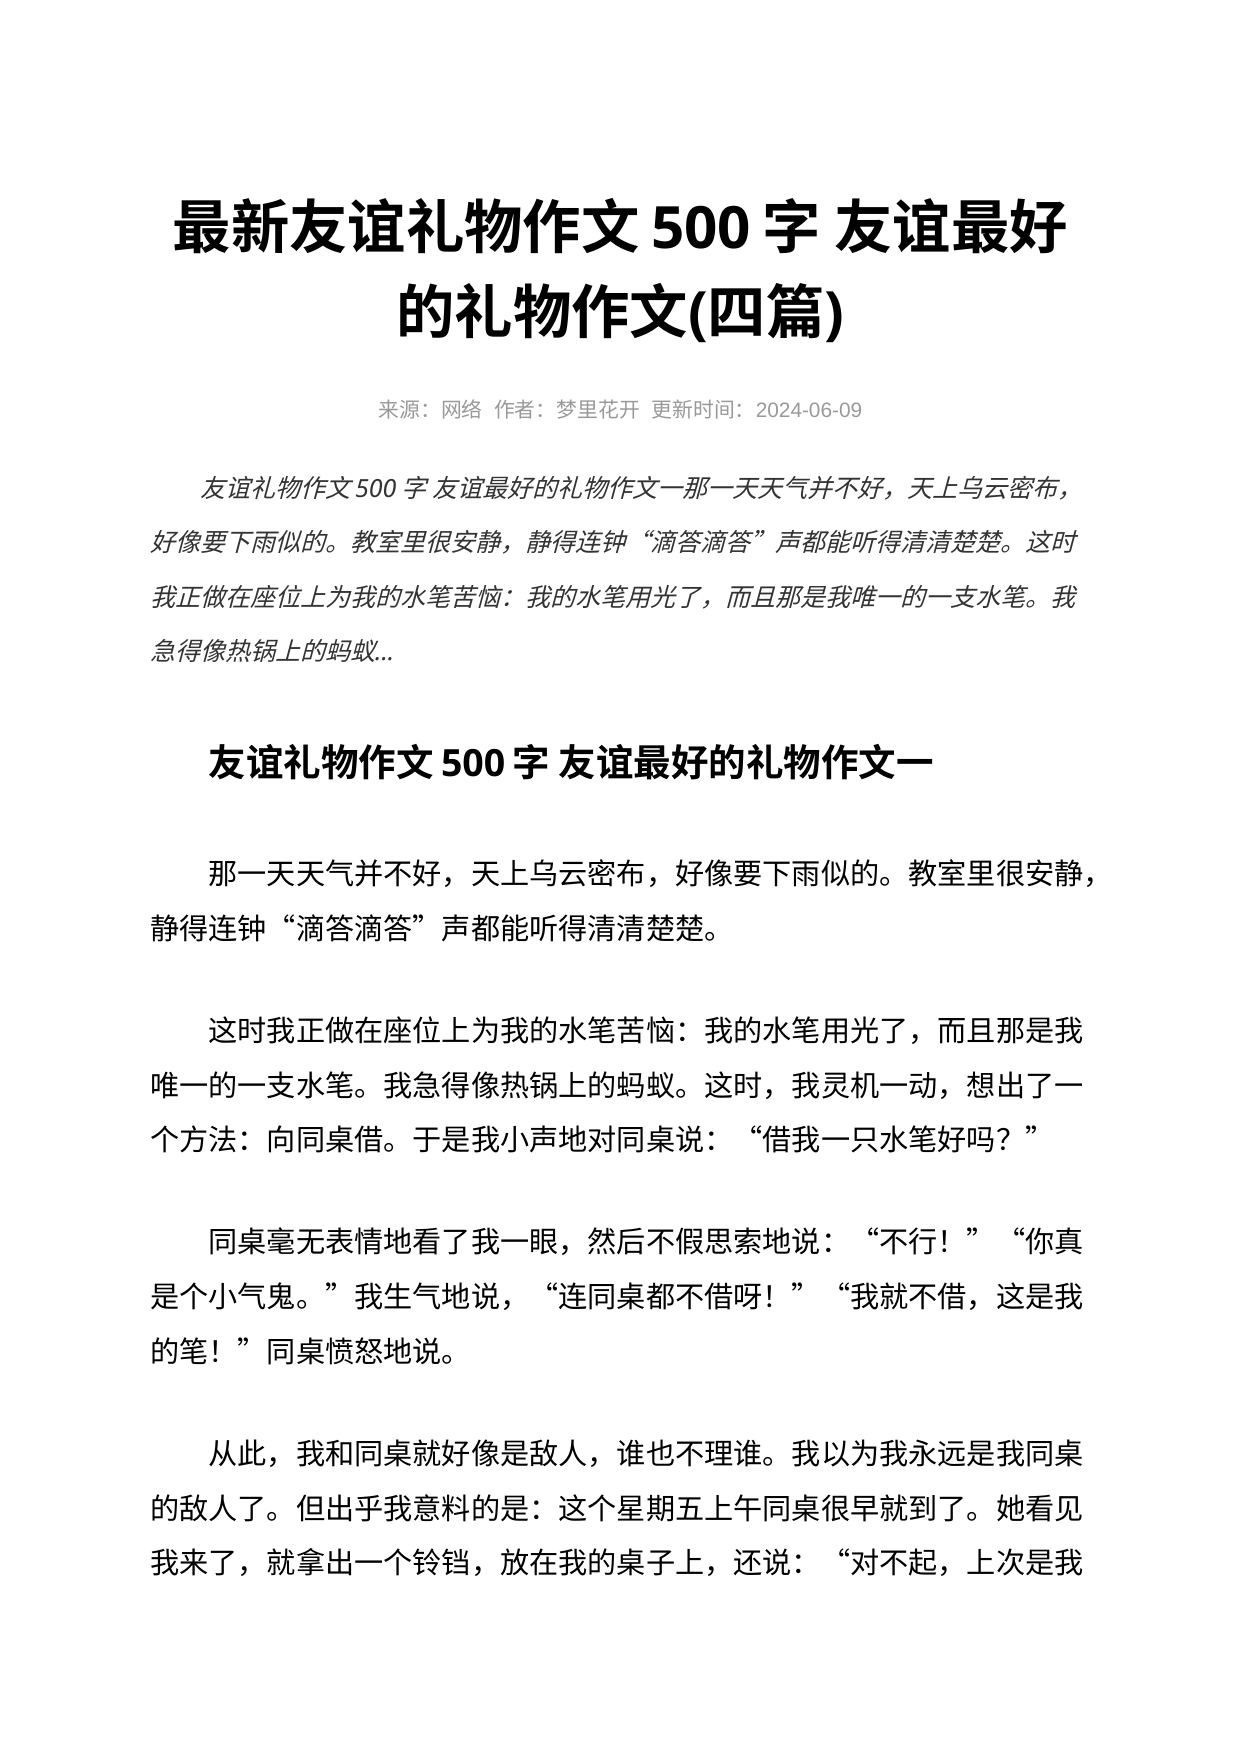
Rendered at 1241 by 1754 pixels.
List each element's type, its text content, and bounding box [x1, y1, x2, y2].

subtitle 最新友谊礼物作文500字 友谊最好的礼物作文(四篇) [150, 181, 1090, 351]
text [150, 1430, 1090, 1582]
text 友谊礼物作文500字 友谊最好的礼物作文一 [150, 733, 1090, 787]
text 同桌毫无表情地看了我一眼，然后不假思索地说：“不行！”“你真是个小气鬼。”我生气地说，“连同桌都不借呀！”“我就不借，这是我的笔！”同桌愤怒地说。 [150, 1219, 1090, 1371]
text 来源：网络 作者：梦里花开 更新时间：2024-06-09 [150, 398, 1090, 422]
text 这时我正做在座位上为我的水笔苦恼：我的水笔用光了，而且那是我唯一的一支水笔。我急得像热锅上的蚂蚁。这时，我灵机一动，想出了一个方法：向同桌借。于是我小声地对同桌说：“借我一只水笔好吗？” [150, 1007, 1090, 1159]
text 那一天天气并不好，天上乌云密布，好像要下雨似的。教室里很安静，静得连钟“滴答滴答”声都能听得清清楚楚。 [150, 851, 1090, 948]
text 友谊礼物作文500字 友谊最好的礼物作文一那一天天气并不好，天上乌云密布，好像要下雨似的。教室里很安静，静得连钟“滴答滴答”声都能听得清清楚楚。这时我正做在座位上为我的水笔苦恼：我的水笔用光了，而且那是我唯一的一支水笔。我急得像热锅上的蚂蚁... [150, 468, 1090, 668]
